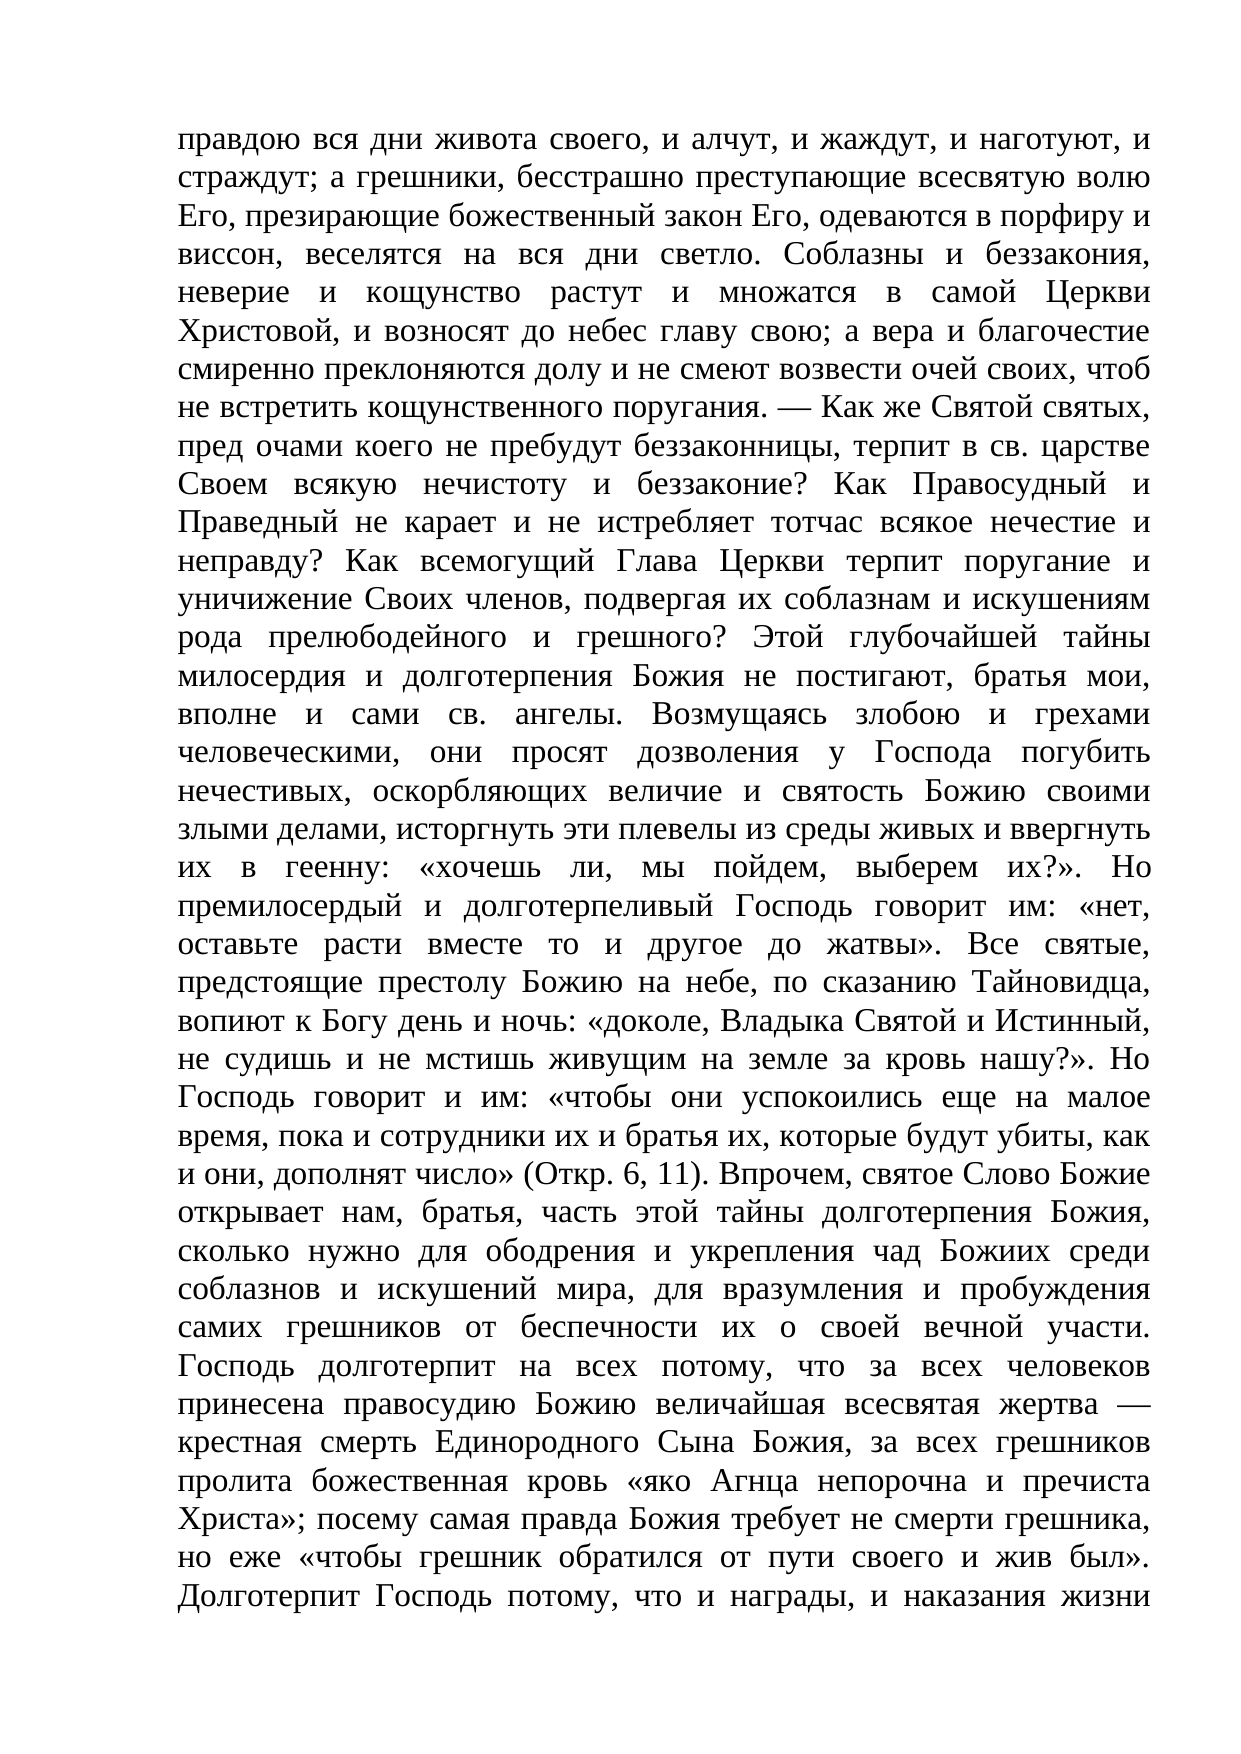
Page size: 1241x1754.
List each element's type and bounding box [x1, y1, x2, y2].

text [177, 118, 1152, 1613]
